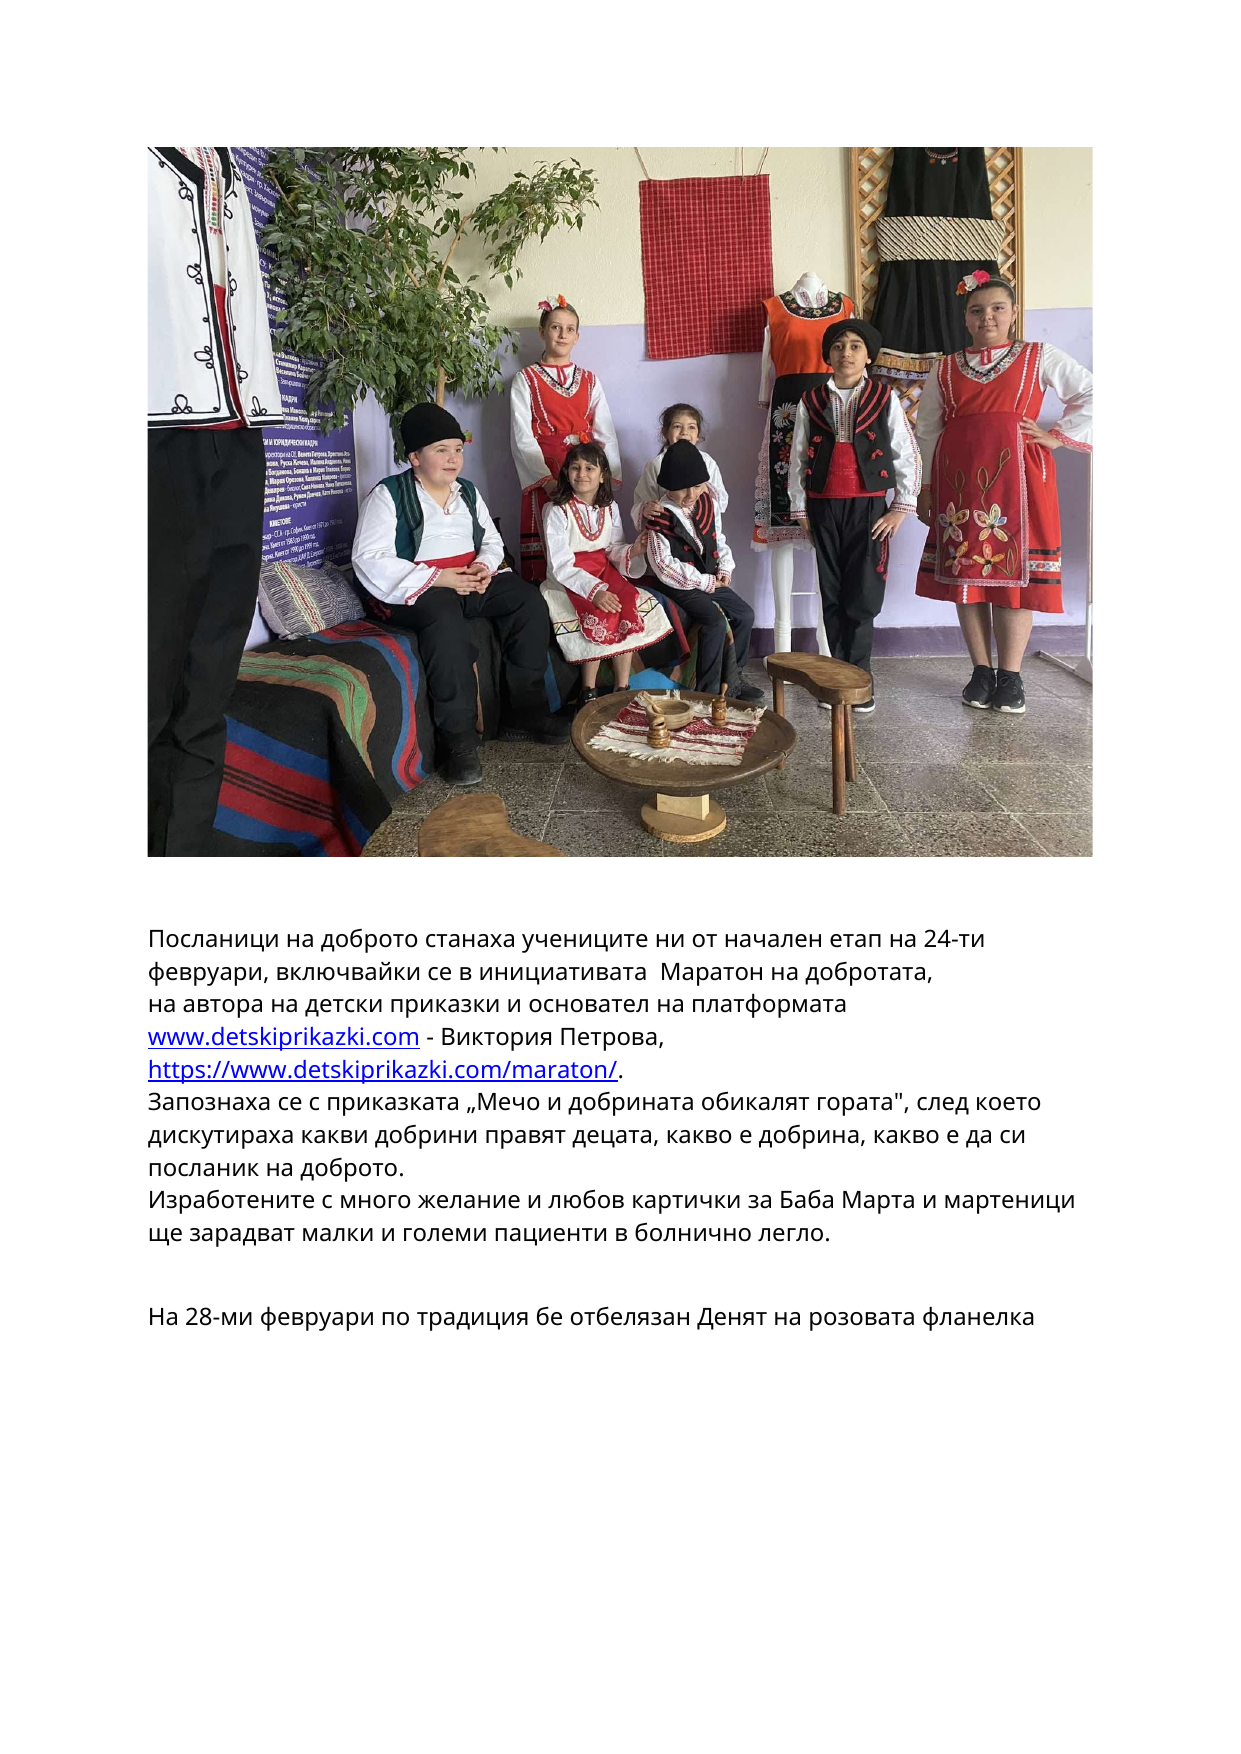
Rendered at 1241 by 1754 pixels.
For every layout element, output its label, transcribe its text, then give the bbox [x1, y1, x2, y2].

text Запознаха се с приказката „Мечо и добрината обикалят гората", след което дискутираха какви добрини правят децата, какво е добрина, какво е да си посланик на доброто. [148, 1085, 1093, 1183]
text На 28-ми февруари по традиция бе отбелязан Денят на розовата фланелка [148, 1300, 1093, 1333]
picture [147, 147, 1093, 857]
text Изработените с много желание и любов картички за Баба Марта и мартеници ще зарадват малки и големи пациенти в болнично легло. [148, 1183, 1093, 1248]
text на автора на детски приказки и основател на платформата www.detskiprikazki.com - Виктория Петрова, https://www.detskiprikazki.com/maraton/. [148, 987, 1093, 1085]
text Посланици на доброто станаха учениците ни от начален етап на 24-ти февруари, включвайки се в инициативата Маратон на добротата, [148, 922, 1093, 987]
